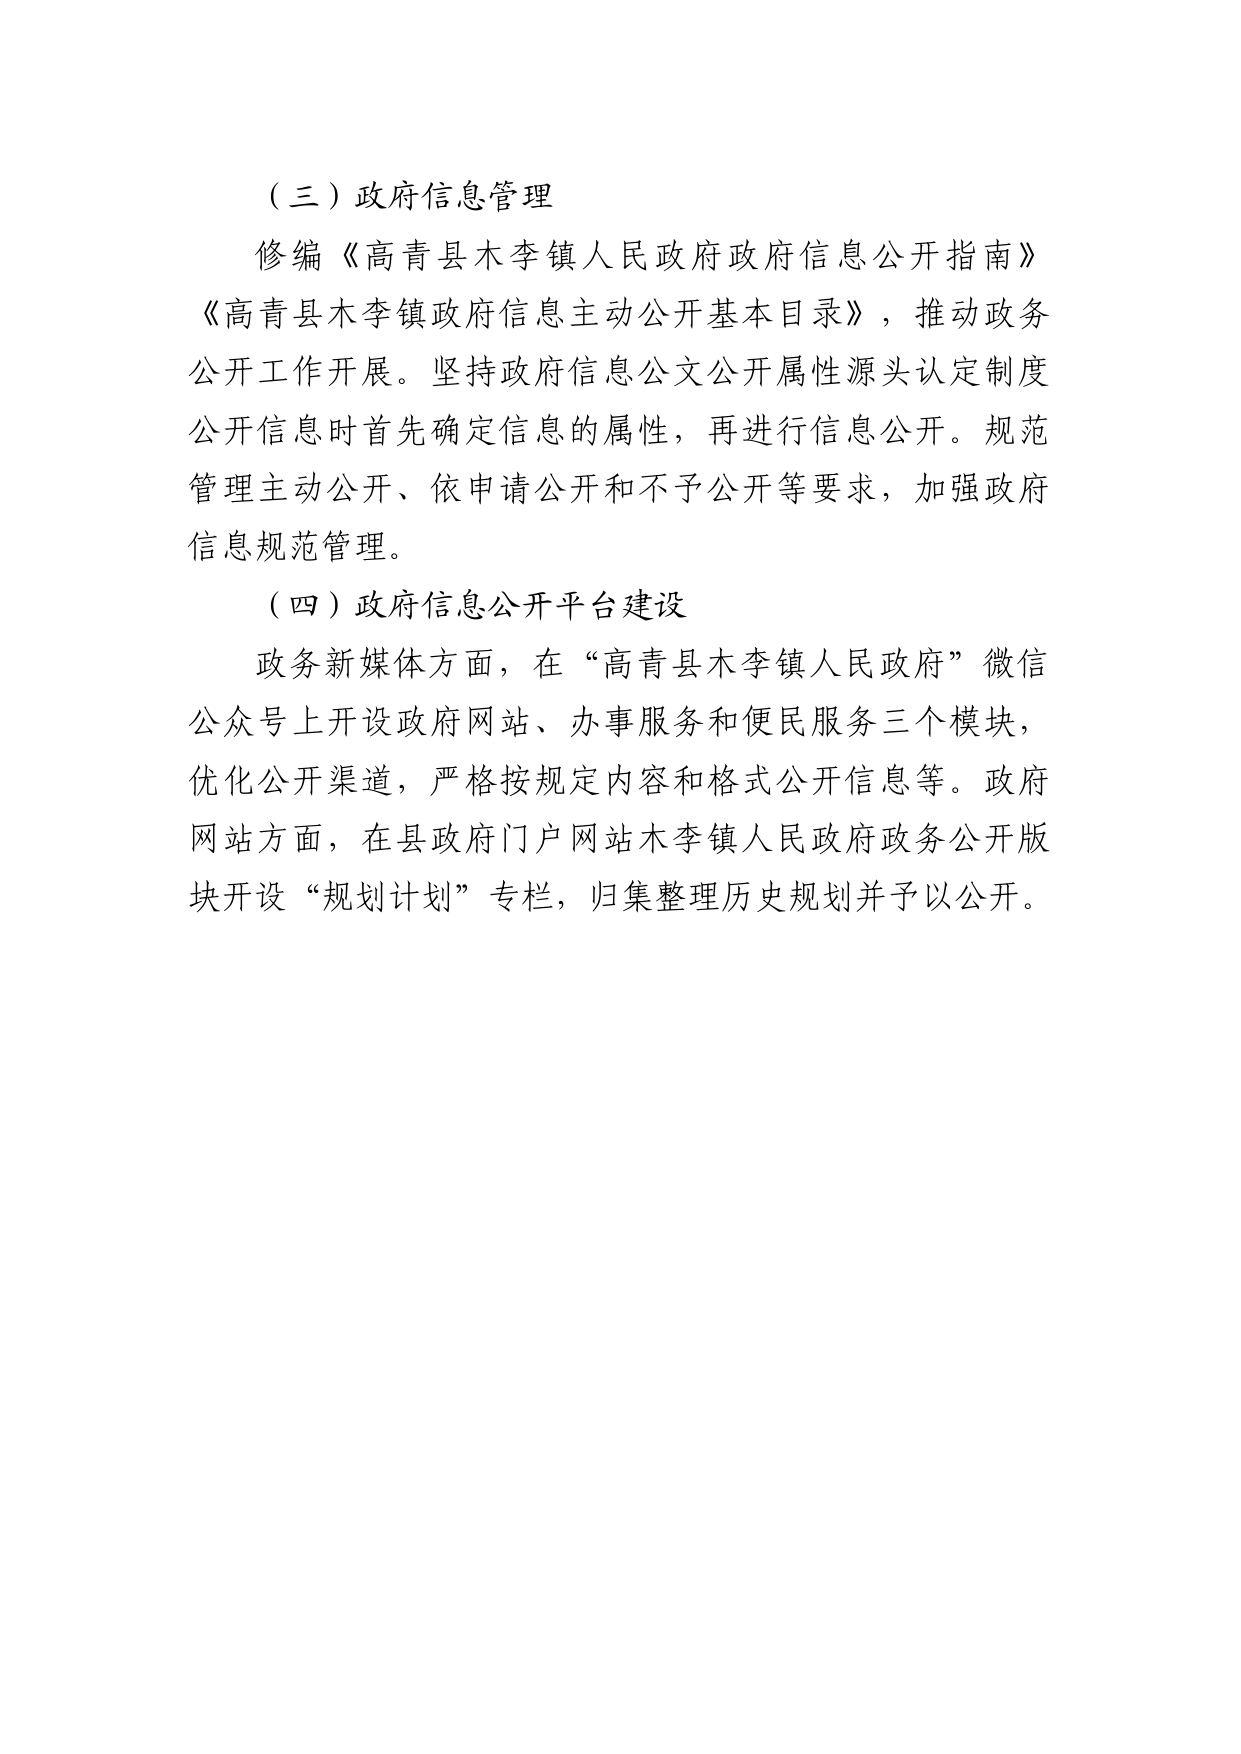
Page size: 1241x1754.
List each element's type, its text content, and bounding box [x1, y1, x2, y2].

text 修编《高青县木李镇人民政府政府信息公开指南》《高青县木李镇政府信息主动公开基本目录》，推动政务公开工作开展。坚持政府信息公文公开属性源头认定制度，公开信息时首先确定信息的属性，再进行信息公开。规范管理主动公开、依申请公开和不予公开等要求，加强政府信息规范管理。 [187, 220, 1053, 570]
text 政务新媒体方面，在“高青县木李镇人民政府”微信公众号上开设政府网站、办事服务和便民服务三个模块，优化公开渠道，严格按规定内容和格式公开信息等。政府网站方面，在县政府门户网站木李镇人民政府政务公开版块开设“规划计划”专栏，归集整理历史规划并予以公开。 [187, 629, 1053, 920]
text （三）政府信息管理 [187, 162, 1053, 220]
text （四）政府信息公开平台建设 [187, 570, 1053, 629]
